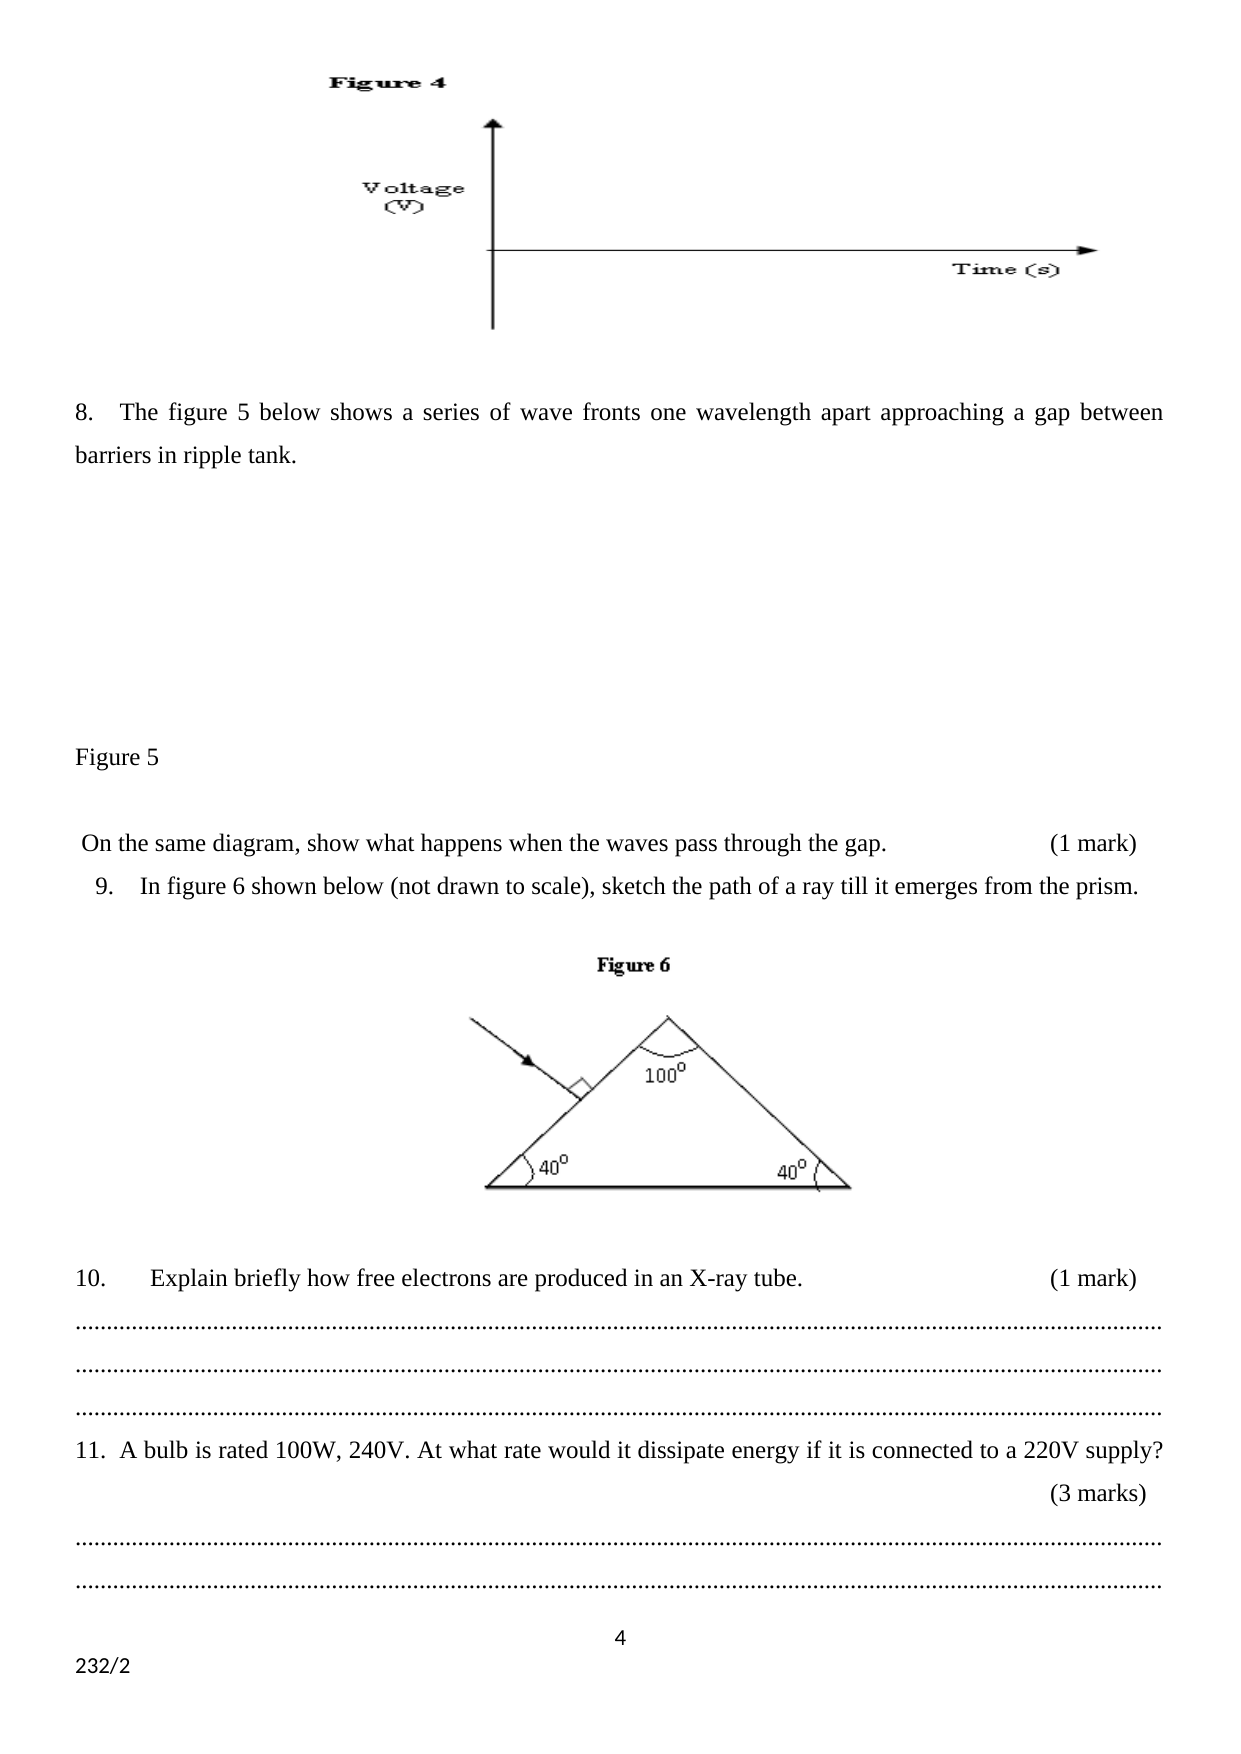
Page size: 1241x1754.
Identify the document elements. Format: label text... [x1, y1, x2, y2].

list Explain briefly how free electrons are produced in an X-ray tube. (1 mark) [75, 1263, 1165, 1292]
list The figure 5 below shows a series of wave fronts one wavelength apart approaching a gap between barriers in ripple tank. [75, 397, 1165, 468]
list A bulb is rated 100W, 240V. At what rate would it dissipate energy if it is connected to a 220V supply? (3 marks) [75, 1435, 1165, 1507]
picture [310, 75, 1166, 339]
list .......................................................................................................................................................................................................................................................................................................................................................................................................................................................................................................................................... [75, 1306, 1165, 1421]
text On the same diagram, show what happens when the waves pass through the gap. (1 mark) [75, 828, 1165, 857]
text Figure 5 [75, 742, 1165, 770]
picture [416, 914, 869, 1200]
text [75, 1522, 1165, 1593]
